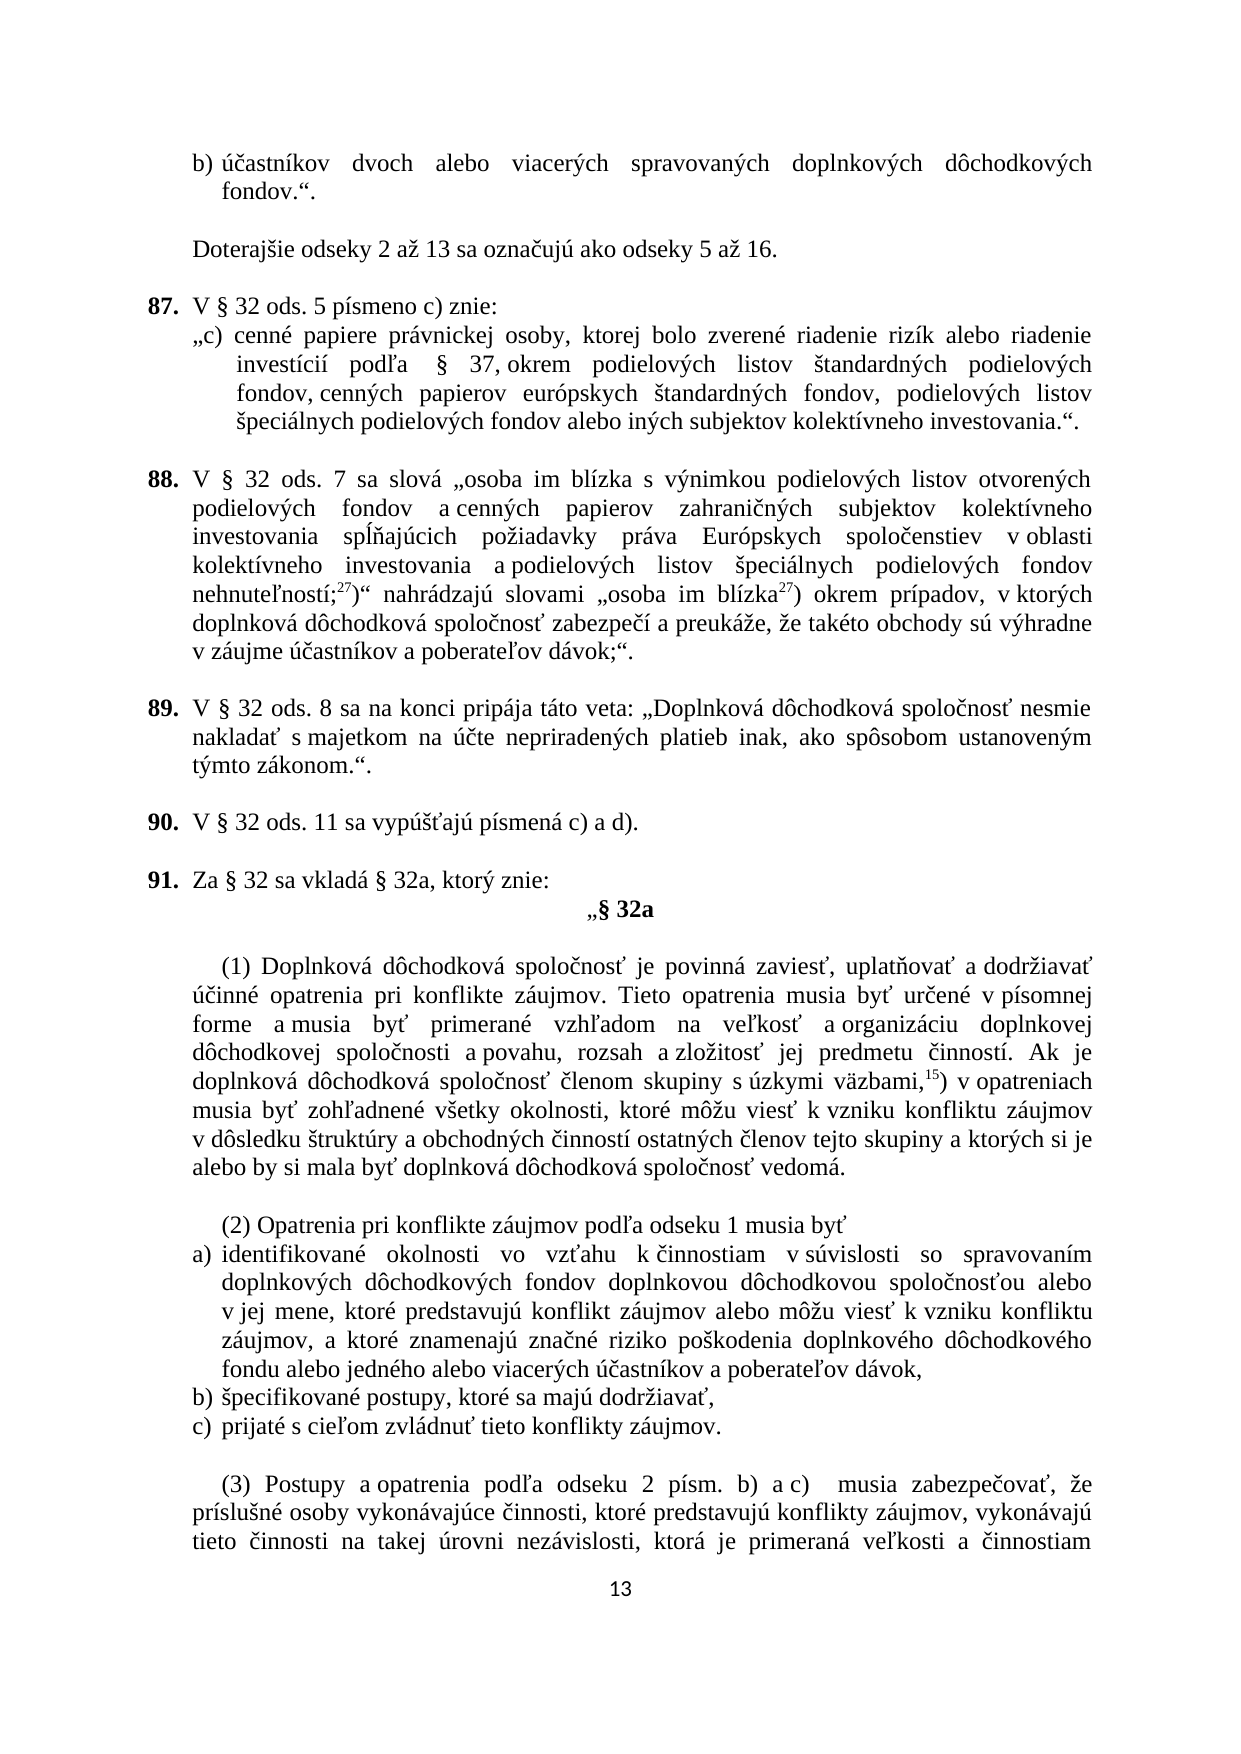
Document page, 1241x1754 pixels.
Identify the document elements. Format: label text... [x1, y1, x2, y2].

list (2) Opatrenia pri konflikte záujmov podľa odseku 1 musia byť [192, 1210, 1093, 1239]
text „§ 32a [148, 894, 1093, 922]
list Za § 32 sa vkladá § 32a, ktorý znie: [148, 865, 1093, 894]
list „c) cenné papiere právnickej osoby, ktorej bolo zverené riadenie rizík alebo riadenie investícií podľa § 37, okrem podielových listov štandardných podielových fondov, cenných papierov európskych štandardných fondov, podielových listov špeciálnych podielových fondov alebo iných subjektov kolektívneho investovania.“. [192, 320, 1093, 435]
list účastníkov dvoch alebo viacerých spravovaných doplnkových dôchodkových fondov.“. [192, 148, 1093, 205]
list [192, 1469, 1093, 1555]
list špecifikované postupy, ktoré sa majú dodržiavať, [192, 1382, 1093, 1411]
list V § 32 ods. 8 sa na konci pripája táto veta: „Doplnková dôchodková spoločnosť nesmie nakladať s majetkom na účte nepriradených platieb inak, ako spôsobom ustanoveným týmto zákonom.“. [148, 693, 1093, 779]
list identifikované okolnosti vo vzťahu k činnostiam v súvislosti so spravovaním doplnkových dôchodkových fondov doplnkovou dôchodkovou spoločnosťou alebo v jej mene, ktoré predstavujú konflikt záujmov alebo môžu viesť k vzniku konfliktu záujmov, a ktoré znamenajú značné riziko poškodenia doplnkového dôchodkového fondu alebo jedného alebo viacerých účastníkov a poberateľov dávok, [192, 1239, 1093, 1382]
list (1) Doplnková dôchodková spoločnosť je povinná zaviesť, uplatňovať a dodržiavať účinné opatrenia pri konflikte záujmov. Tieto opatrenia musia byť určené v písomnej forme a musia byť primerané vzhľadom na veľkosť a organizáciu doplnkovej dôchodkovej spoločnosti a povahu, rozsah a zložitosť jej predmetu činností. Ak je doplnková dôchodková spoločnosť členom skupiny s úzkymi väzbami,15) v opatreniach musia byť zohľadnené všetky okolnosti, ktoré môžu viesť k vzniku konfliktu záujmov v dôsledku štruktúry a obchodných činností ostatných členov tejto skupiny a ktorých si je alebo by si mala byť doplnková dôchodková spoločnosť vedomá. [192, 951, 1093, 1181]
list prijaté s cieľom zvládnuť tieto konflikty záujmov. [192, 1411, 1093, 1440]
list V § 32 ods. 11 sa vypúšťajú písmená c) a d). [148, 807, 1093, 836]
list Doterajšie odseky 2 až 13 sa označujú ako odseky 5 až 16. [192, 234, 1093, 263]
list V § 32 ods. 7 sa slová „osoba im blízka s výnimkou podielových listov otvorených podielových fondov a cenných papierov zahraničných subjektov kolektívneho investovania spĺňajúcich požiadavky práva Európskych spoločenstiev v oblasti kolektívneho investovania a podielových listov špeciálnych podielových fondov nehnuteľností;27)“ nahrádzajú slovami „osoba im blízka27) okrem prípadov, v ktorých doplnková dôchodková spoločnosť zabezpečí a preukáže, že takéto obchody sú výhradne v záujme účastníkov a poberateľov dávok;“. [148, 464, 1093, 665]
list V § 32 ods. 5 písmeno c) znie: [148, 291, 1093, 320]
